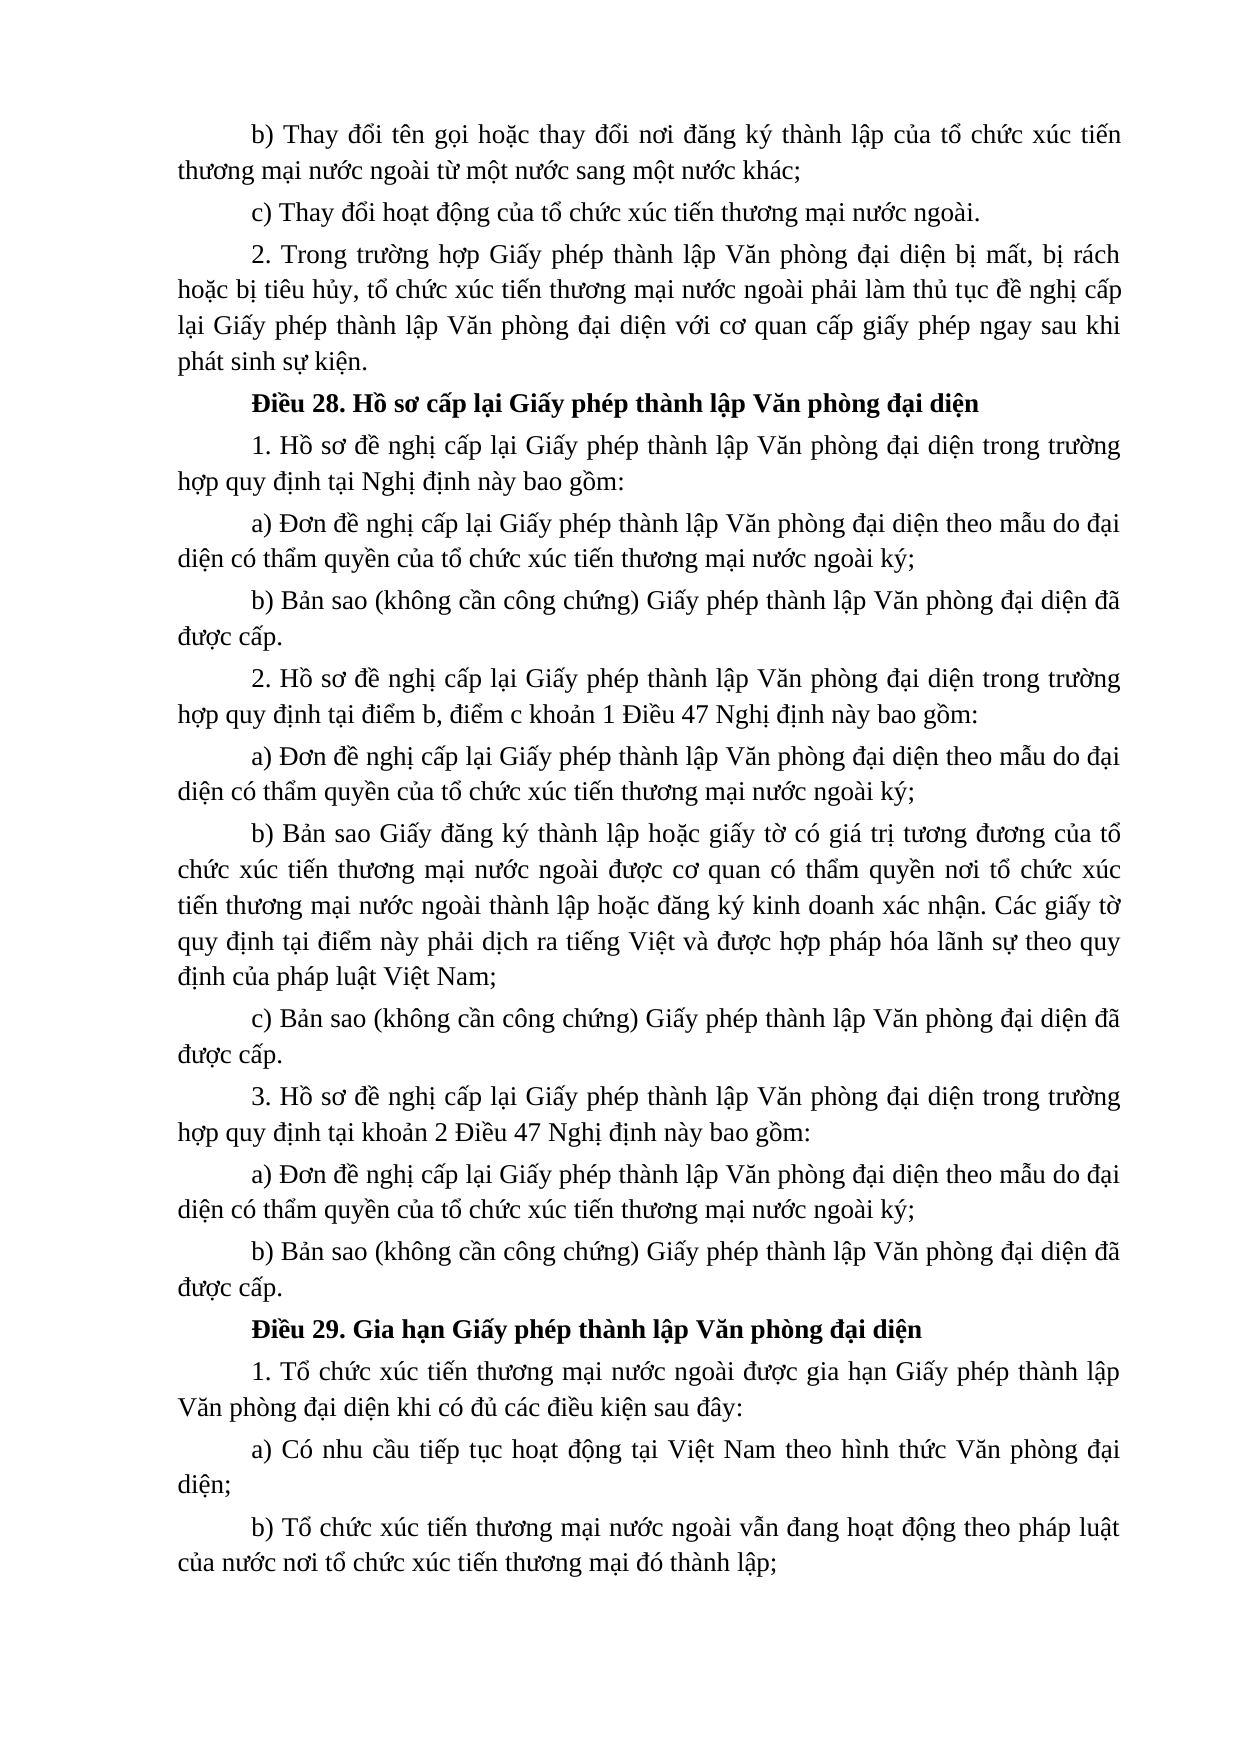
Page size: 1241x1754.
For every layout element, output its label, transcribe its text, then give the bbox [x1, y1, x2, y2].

text 3. Hồ sơ đề nghị cấp lại Giấy phép thành lập Văn phòng đại diện trong trường hợp quy định tại khoản 2 Điều 47 Nghị định này bao gồm: [177, 1080, 1122, 1147]
text b) Thay đổi tên gọi hoặc thay đổi nơi đăng ký thành lập của tổ chức xúc tiến thương mại nước ngoài từ một nước sang một nước khác; [177, 118, 1122, 185]
text Điều 28. Hồ sơ cấp lại Giấy phép thành lập Văn phòng đại diện [177, 387, 1122, 418]
text b) Bản sao (không cần công chứng) Giấy phép thành lập Văn phòng đại diện đã được cấp. [177, 584, 1122, 651]
text b) Bản sao Giấy đăng ký thành lập hoặc giấy tờ có giá trị tương đương của tổ chức xúc tiến thương mại nước ngoài được cơ quan có thẩm quyền nơi tổ chức xúc tiến thương mại nước ngoài thành lập hoặc đăng ký kinh doanh xác nhận. Các giấy tờ quy định tại điểm này phải dịch ra tiếng Việt và được hợp pháp hóa lãnh sự theo quy định của pháp luật Việt Nam; [177, 817, 1122, 992]
text b) Bản sao (không cần công chứng) Giấy phép thành lập Văn phòng đại diện đã được cấp. [177, 1236, 1122, 1302]
text 2. Hồ sơ đề nghị cấp lại Giấy phép thành lập Văn phòng đại diện trong trường hợp quy định tại điểm b, điểm c khoản 1 Điều 47 Nghị định này bao gồm: [177, 662, 1122, 729]
text 1. Tổ chức xúc tiến thương mại nước ngoài được gia hạn Giấy phép thành lập Văn phòng đại diện khi có đủ các điều kiện sau đây: [177, 1355, 1122, 1422]
text 2. Trong trường hợp Giấy phép thành lập Văn phòng đại diện bị mất, bị rách hoặc bị tiêu hủy, tổ chức xúc tiến thương mại nước ngoài phải làm thủ tục đề nghị cấp lại Giấy phép thành lập Văn phòng đại diện với cơ quan cấp giấy phép ngay sau khi phát sinh sự kiện. [177, 238, 1122, 376]
text a) Đơn đề nghị cấp lại Giấy phép thành lập Văn phòng đại diện theo mẫu do đại diện có thẩm quyền của tổ chức xúc tiến thương mại nước ngoài ký; [177, 1158, 1122, 1225]
text a) Có nhu cầu tiếp tục hoạt động tại Việt Nam theo hình thức Văn phòng đại diện; [177, 1433, 1122, 1500]
text a) Đơn đề nghị cấp lại Giấy phép thành lập Văn phòng đại diện theo mẫu do đại diện có thẩm quyền của tổ chức xúc tiến thương mại nước ngoài ký; [177, 740, 1122, 807]
text a) Đơn đề nghị cấp lại Giấy phép thành lập Văn phòng đại diện theo mẫu do đại diện có thẩm quyền của tổ chức xúc tiến thương mại nước ngoài ký; [177, 507, 1122, 573]
text Điều 29. Gia hạn Giấy phép thành lập Văn phòng đại diện [177, 1313, 1122, 1344]
text c) Thay đổi hoạt động của tổ chức xúc tiến thương mại nước ngoài. [177, 196, 1122, 227]
text 1. Hồ sơ đề nghị cấp lại Giấy phép thành lập Văn phòng đại diện trong trường hợp quy định tại Nghị định này bao gồm: [177, 429, 1122, 496]
text c) Bản sao (không cần công chứng) Giấy phép thành lập Văn phòng đại diện đã được cấp. [177, 1002, 1122, 1069]
text b) Tổ chức xúc tiến thương mại nước ngoài vẫn đang hoạt động theo pháp luật của nước nơi tổ chức xúc tiến thương mại đó thành lập; [177, 1511, 1122, 1577]
